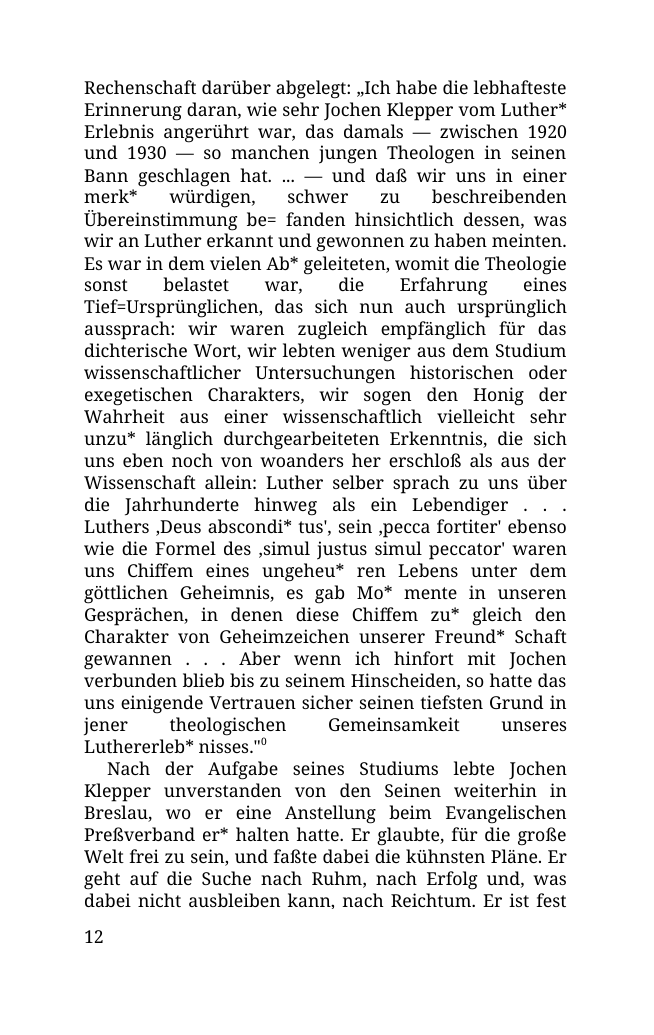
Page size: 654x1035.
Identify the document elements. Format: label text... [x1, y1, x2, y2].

text 12 [84, 929, 104, 947]
text Rechenschaft darüber abgelegt: „Ich habe die lebhafteste Erinnerung daran, wie sehr Jochen Klepper vom Luther* Erlebnis angerührt war, das damals — zwischen 1920 und 1930 — so manchen jungen Theologen in seinen Bann geschlagen hat. ... — und daß wir uns in einer merk* würdigen, schwer zu beschreibenden Übereinstimmung be= fanden hinsichtlich dessen, was wir an Luther erkannt und gewonnen zu haben meinten. Es war in dem vielen Ab* geleiteten, womit die Theologie sonst belastet war, die Erfahrung eines Tief=Ursprünglichen, das sich nun auch ursprünglich aussprach: wir waren zugleich empfänglich für das dichterische Wort, wir lebten weniger aus dem Studium wissenschaftlicher Untersuchungen historischen oder exegetischen Charakters, wir sogen den Honig der Wahrheit aus einer wissenschaftlich vielleicht sehr unzu* länglich durchgearbeiteten Erkenntnis, die sich uns eben noch von woanders her erschloß als aus der Wissenschaft allein: Luther selber sprach zu uns über die Jahrhunderte hinweg als ein Lebendiger . . . Luthers ,Deus abscondi* tus', sein ,pecca fortiter' ebenso wie die Formel des ,simul justus simul peccator' waren uns Chiffem eines ungeheu* ren Lebens unter dem göttlichen Geheimnis, es gab Mo* mente in unseren Gesprächen, in denen diese Chiffem zu* gleich den Charakter von Geheimzeichen unserer Freund* Schaft gewannen . . . Aber wenn ich hinfort mit Jochen verbunden blieb bis zu seinem Hinscheiden, so hatte das uns einigende Vertrauen sicher seinen tiefsten Grund in jener theologischen Gemeinsamkeit unseres Luthererleb* nisses."0 [84, 77, 567, 758]
text Nach der Aufgabe seines Studiums lebte Jochen Klepper unverstanden von den Seinen weiterhin in Breslau, wo er eine Anstellung beim Evangelischen Preßverband er* halten hatte. Er glaubte, für die große Welt frei zu sein, und faßte dabei die kühnsten Pläne. Er geht auf die Suche nach Ruhm, nach Erfolg und, was dabei nicht ausbleiben kann, nach Reichtum. Er ist fest von sich und seinem Talent überzeugt, mittels dessen er alles schaffen will. [84, 758, 567, 909]
